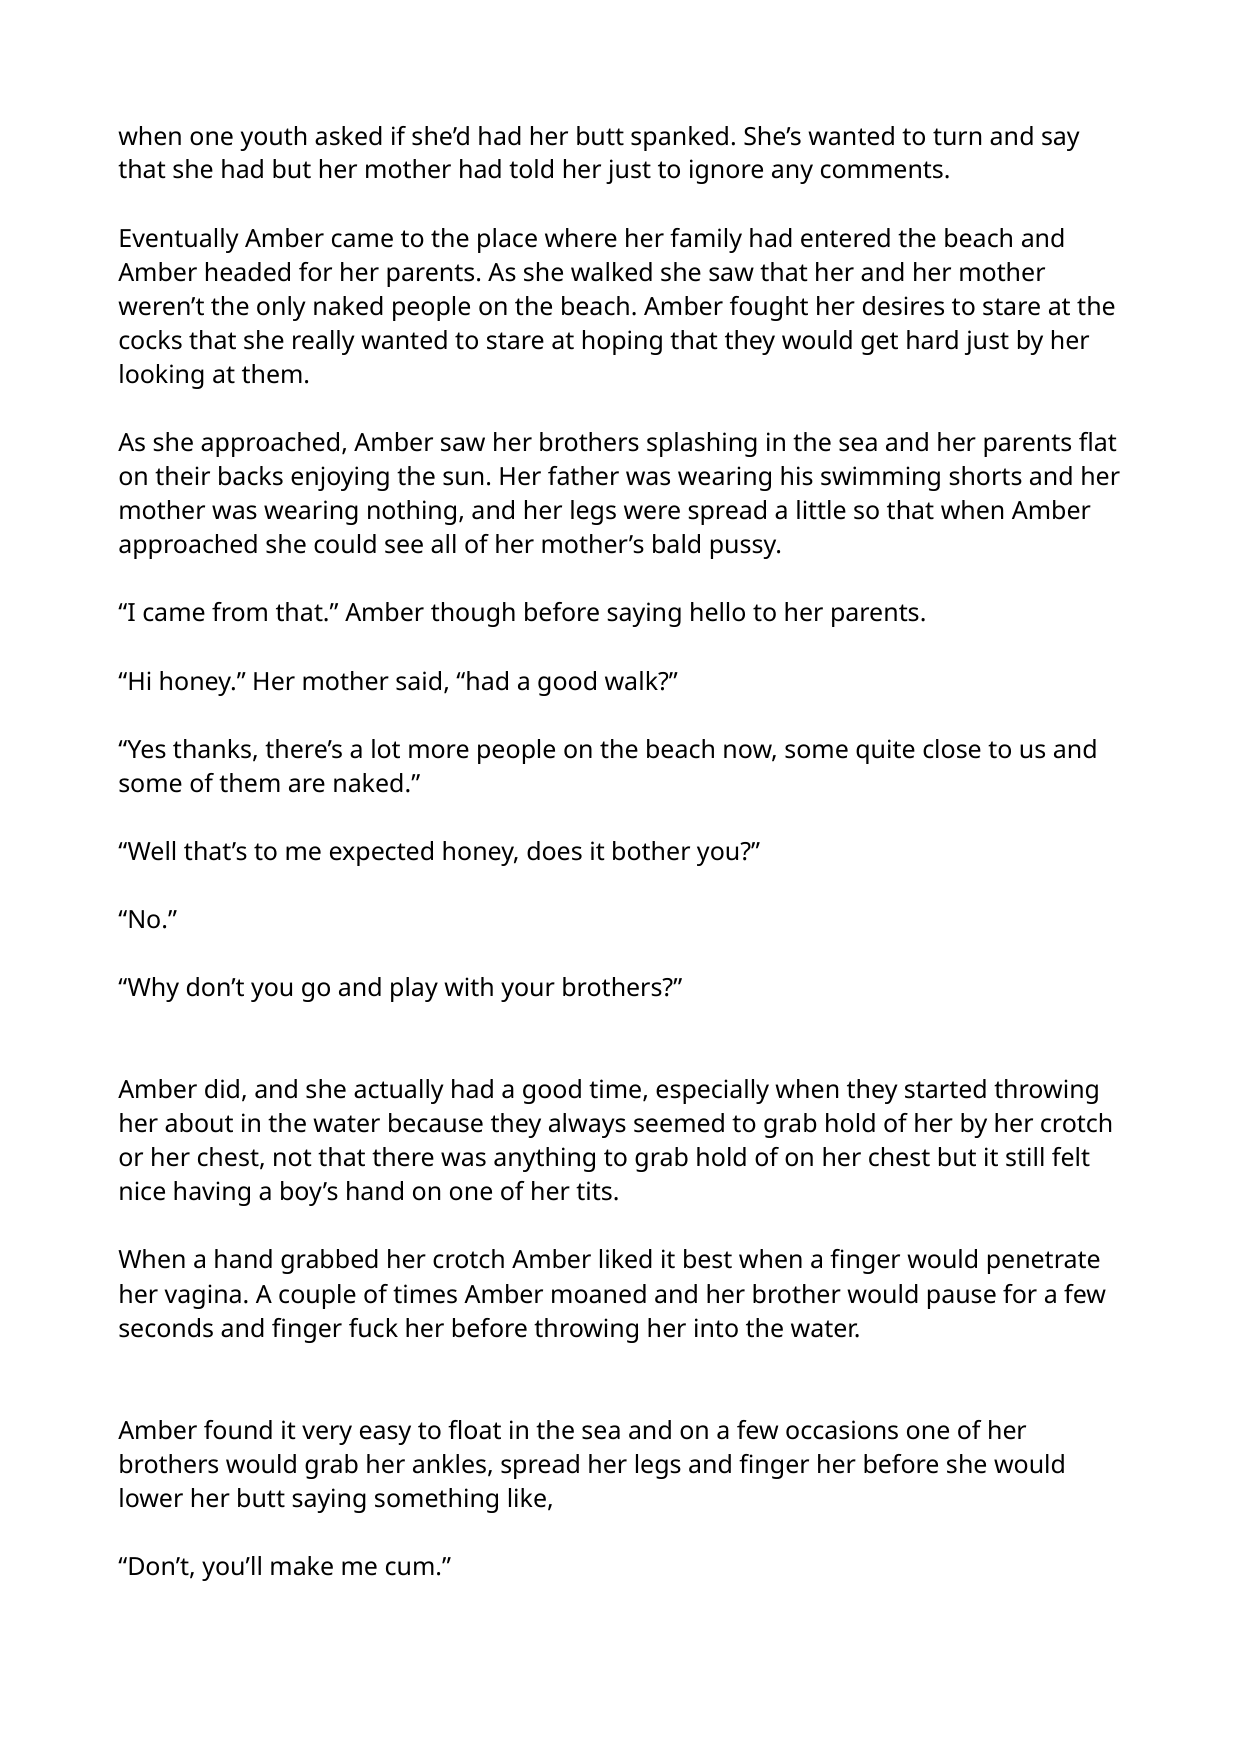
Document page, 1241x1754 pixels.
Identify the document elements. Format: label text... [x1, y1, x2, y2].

text “Don’t, you’ll make me cum.” [118, 1549, 1122, 1583]
text Amber did, and she actually had a good time, especially when they started throwing her about in the water because they always seemed to grab hold of her by her crotch or her chest, not that there was anything to grab hold of on her chest but it still felt nice having a boy’s hand on one of her tits. [118, 1072, 1122, 1208]
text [118, 118, 1122, 186]
text “Why don’t you go and play with your brothers?” [118, 970, 1122, 1004]
text Eventually Amber came to the place where her family had entered the beach and Amber headed for her parents. As she walked she saw that her and her mother weren’t the only naked people on the beach. Amber fought her desires to stare at the cocks that she really wanted to stare at hoping that they would get hard just by her looking at them. [118, 220, 1122, 391]
text “Well that’s to me expected honey, does it bother you?” [118, 833, 1122, 867]
text Amber found it very easy to float in the sea and on a few occasions one of her brothers would grab her ankles, spread her legs and finger her before she would lower her butt saying something like, [118, 1412, 1122, 1515]
text “Yes thanks, there’s a lot more people on the beach now, some quite close to us and some of them are naked.” [118, 731, 1122, 799]
text When a hand grabbed her crotch Amber liked it best when a finger would penetrate her vagina. A couple of times Amber moaned and her brother would pause for a few seconds and finger fuck her before throwing her into the water. [118, 1242, 1122, 1344]
text “Hi honey.” Her mother said, “had a good walk?” [118, 663, 1122, 697]
text “No.” [118, 902, 1122, 936]
text As she approached, Amber saw her brothers splashing in the sea and her parents flat on their backs enjoying the sun. Her father was wearing his swimming shorts and her mother was wearing nothing, and her legs were spread a little so that when Amber approached she could see all of her mother’s bald pussy. [118, 425, 1122, 561]
text “I came from that.” Amber though before saying hello to her parents. [118, 595, 1122, 629]
